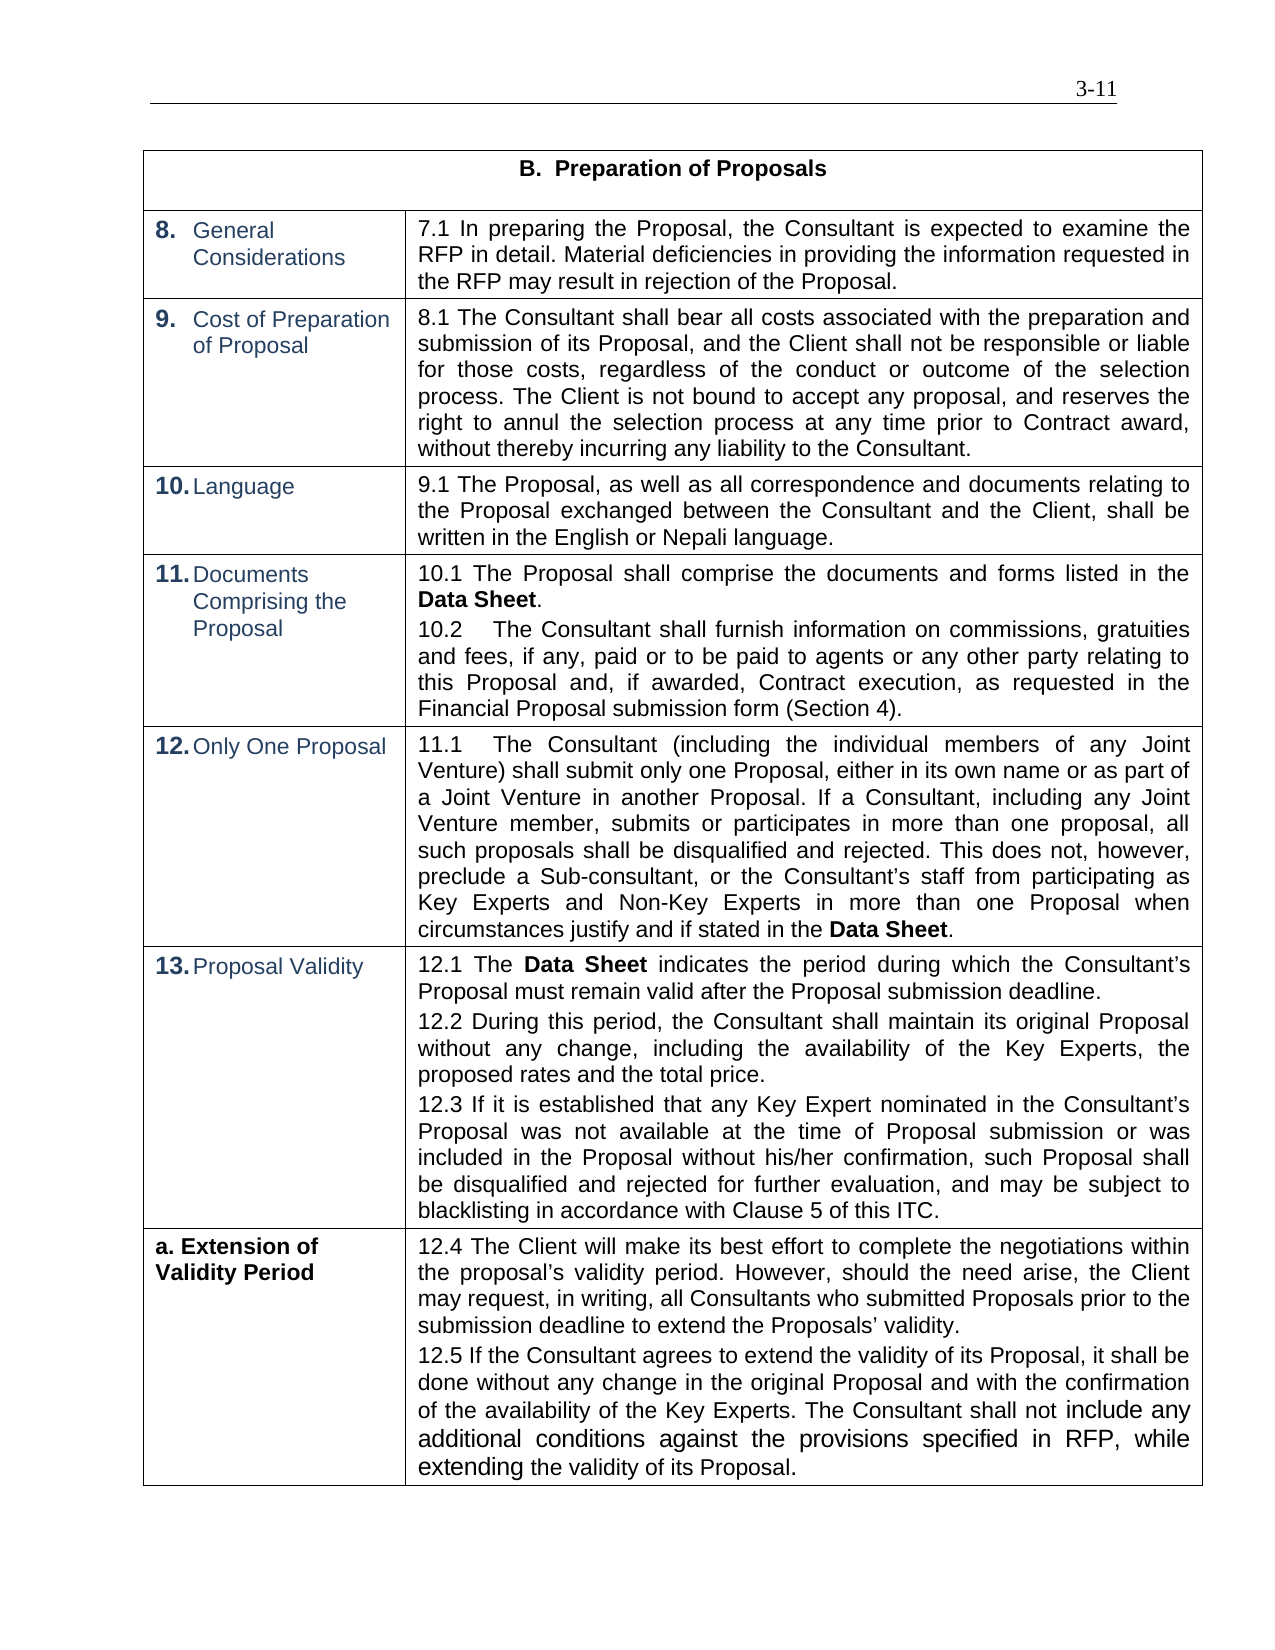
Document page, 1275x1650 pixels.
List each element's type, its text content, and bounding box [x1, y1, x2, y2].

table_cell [144, 1229, 405, 1485]
table_cell Only One Proposal [144, 727, 405, 946]
table_cell 10.1 The Proposal shall comprise the documents and forms listed in the Data Sheet. 10.2 The Consultant shall furnish information on commissions, gratuities and fees, if any, paid or to be paid to agents or any other party relating to this Proposal and, if awarded, Contract execution, as requested in the Financial Proposal submission form (Section 4). [406, 555, 1202, 726]
table_cell B. Preparation of Proposals [144, 151, 1202, 210]
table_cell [406, 1229, 1202, 1485]
table_cell 7.1 In preparing the Proposal, the Consultant is expected to examine the RFP in detail. Material deficiencies in providing the information requested in the RFP may result in rejection of the Proposal. [406, 211, 1202, 298]
table_cell General Considerations [144, 211, 405, 298]
table_cell Language [144, 467, 405, 554]
table_cell Documents Comprising the Proposal [144, 555, 405, 726]
table_cell 9.1 The Proposal, as well as all correspondence and documents relating to the Proposal exchanged between the Consultant and the Client, shall be written in the English or Nepali language. [406, 467, 1202, 554]
table_cell Cost of Preparation of Proposal [144, 299, 405, 466]
table_cell Proposal Validity [144, 947, 405, 1227]
table_cell 11.1 The Consultant (including the individual members of any Joint Venture) shall submit only one Proposal, either in its own name or as part of a Joint Venture in another Proposal. If a Consultant, including any Joint Venture member, submits or participates in more than one proposal, all such proposals shall be disqualified and rejected. This does not, however, preclude a Sub-consultant, or the Consultant’s staff from participating as Key Experts and Non-Key Experts in more than one Proposal when circumstances justify and if stated in the Data Sheet. [406, 727, 1202, 946]
table_cell 12.1 The Data Sheet indicates the period during which the Consultant’s Proposal must remain valid after the Proposal submission deadline. 12.2 During this period, the Consultant shall maintain its original Proposal without any change, including the availability of the Key Experts, the proposed rates and the total price. 12.3 If it is established that any Key Expert nominated in the Consultant’s Proposal was not available at the time of Proposal submission or was included in the Proposal without his/her confirmation, such Proposal shall be disqualified and rejected for further evaluation, and may be subject to blacklisting in accordance with Clause 5 of this ITC. [406, 947, 1202, 1227]
table_cell 8.1 The Consultant shall bear all costs associated with the preparation and submission of its Proposal, and the Client shall not be responsible or liable for those costs, regardless of the conduct or outcome of the selection process. The Client is not bound to accept any proposal, and reserves the right to annul the selection process at any time prior to Contract award, without thereby incurring any liability to the Consultant. [406, 299, 1202, 466]
